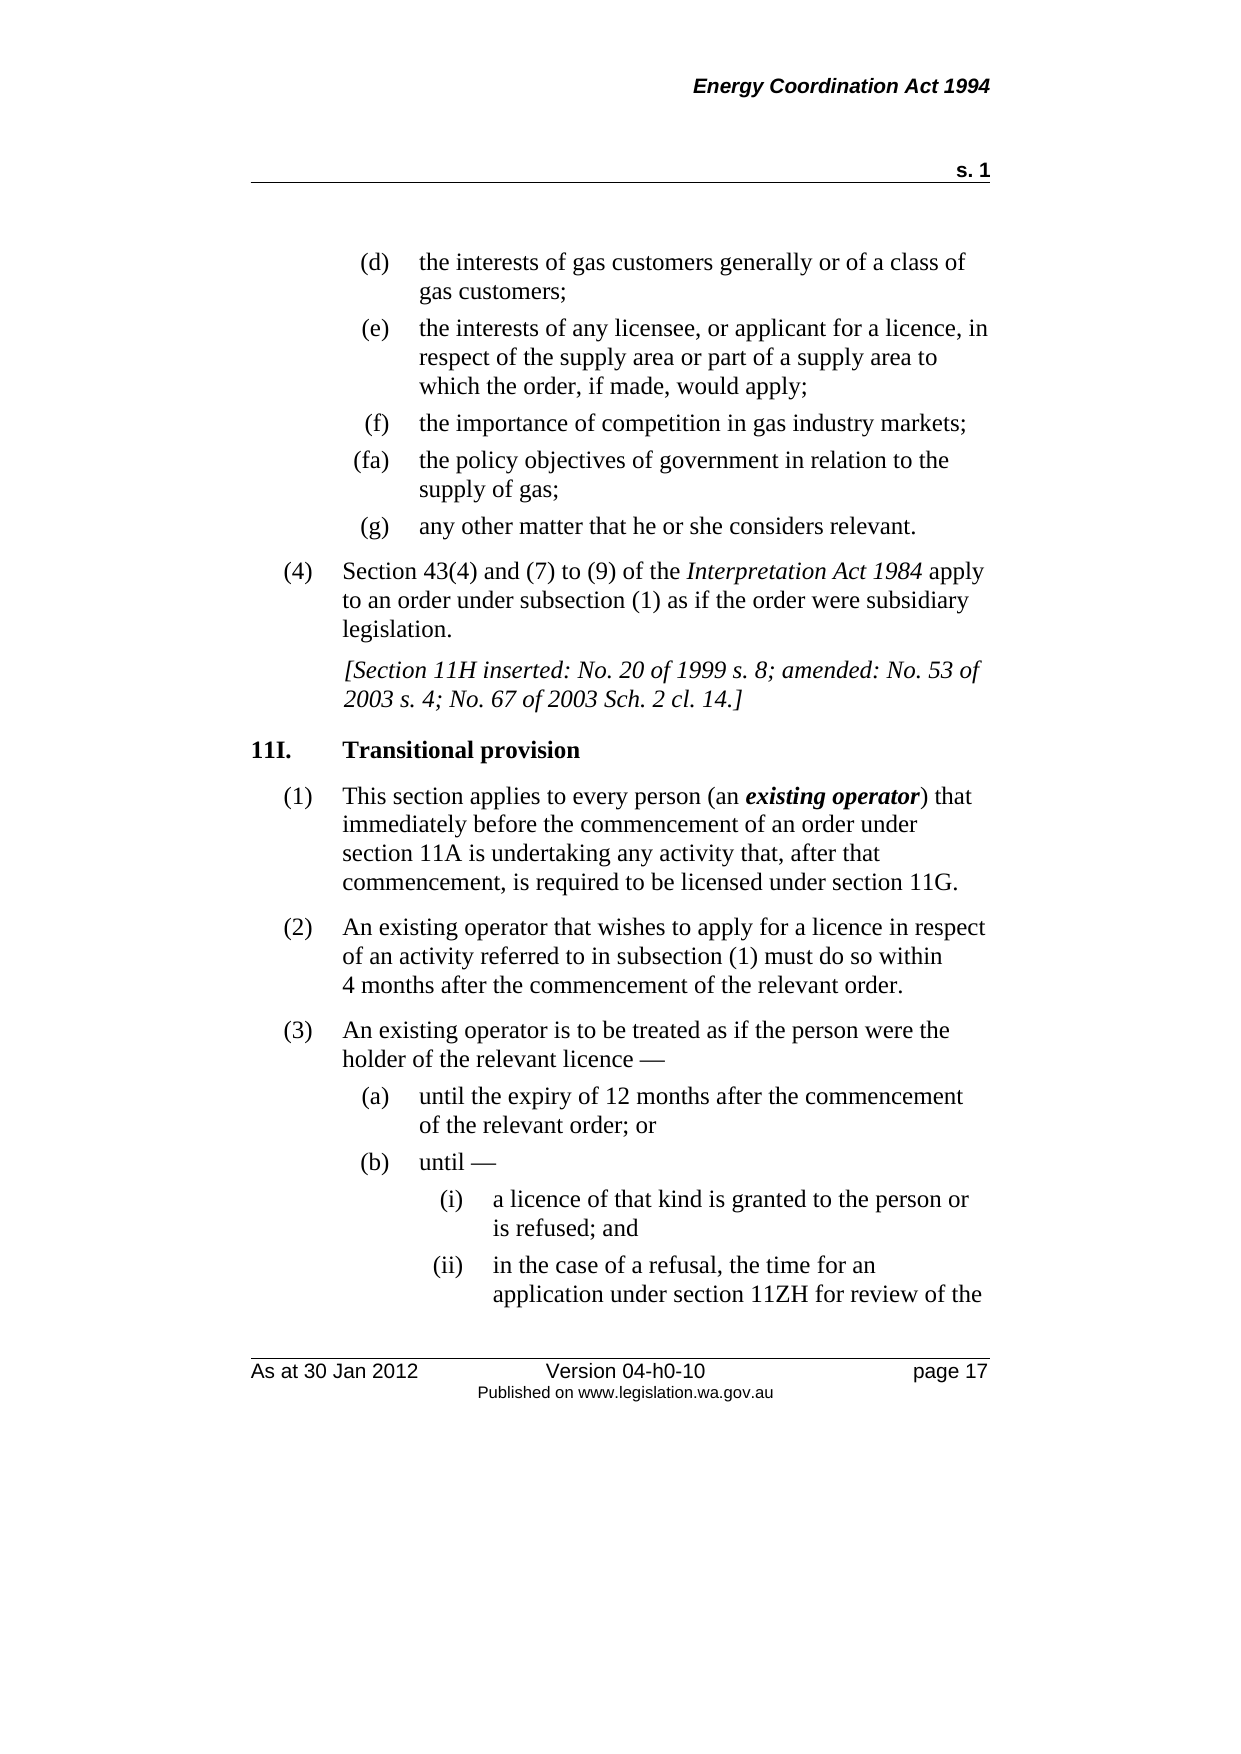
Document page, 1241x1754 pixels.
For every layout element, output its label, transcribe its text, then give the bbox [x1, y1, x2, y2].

text [Section 11H inserted: No. 20 of 1999 s. 8; amended: No. 53 of 2003 s. 4; No. 67 of 2003 Sch. 2 cl. 14.] [251, 655, 990, 712]
text (3) An existing operator is to be treated as if the person were the holder of the relevant licence — [251, 1015, 990, 1073]
text (e) the interests of any licensee, or applicant for a licence, in respect of the supply area or part of a supply area to which the order, if made, would apply; [251, 313, 990, 399]
text (f) the importance of competition in gas industry markets; [251, 408, 990, 437]
subtitle 11I. Transitional provision [251, 735, 990, 764]
text (b) until — [251, 1147, 990, 1176]
text (4) Section 43(4) and (7) to (9) of the Interpretation Act 1984 apply to an order under subsection (1) as if the order were subsidiary legislation. [251, 556, 990, 642]
text (1) This section applies to every person (an existing operator) that immediately before the commencement of an order under section 11A is undertaking any activity that, after that commencement, is required to be licensed under section 11G. [251, 781, 990, 896]
text (g) any other matter that he or she considers relevant. [251, 511, 990, 539]
text (fa) the policy objectives of government in relation to the supply of gas; [251, 445, 990, 502]
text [251, 1250, 990, 1307]
text (i) a licence of that kind is granted to the person or is refused; and [251, 1184, 990, 1242]
text (a) until the expiry of 12 months after the commencement of the relevant order; or [251, 1081, 990, 1139]
text (d) the interests of gas customers generally or of a class of gas customers; [251, 247, 990, 305]
text (2) An existing operator that wishes to apply for a licence in respect of an activity referred to in subsection (1) must do so within 4 months after the commencement of the relevant order. [251, 912, 990, 999]
